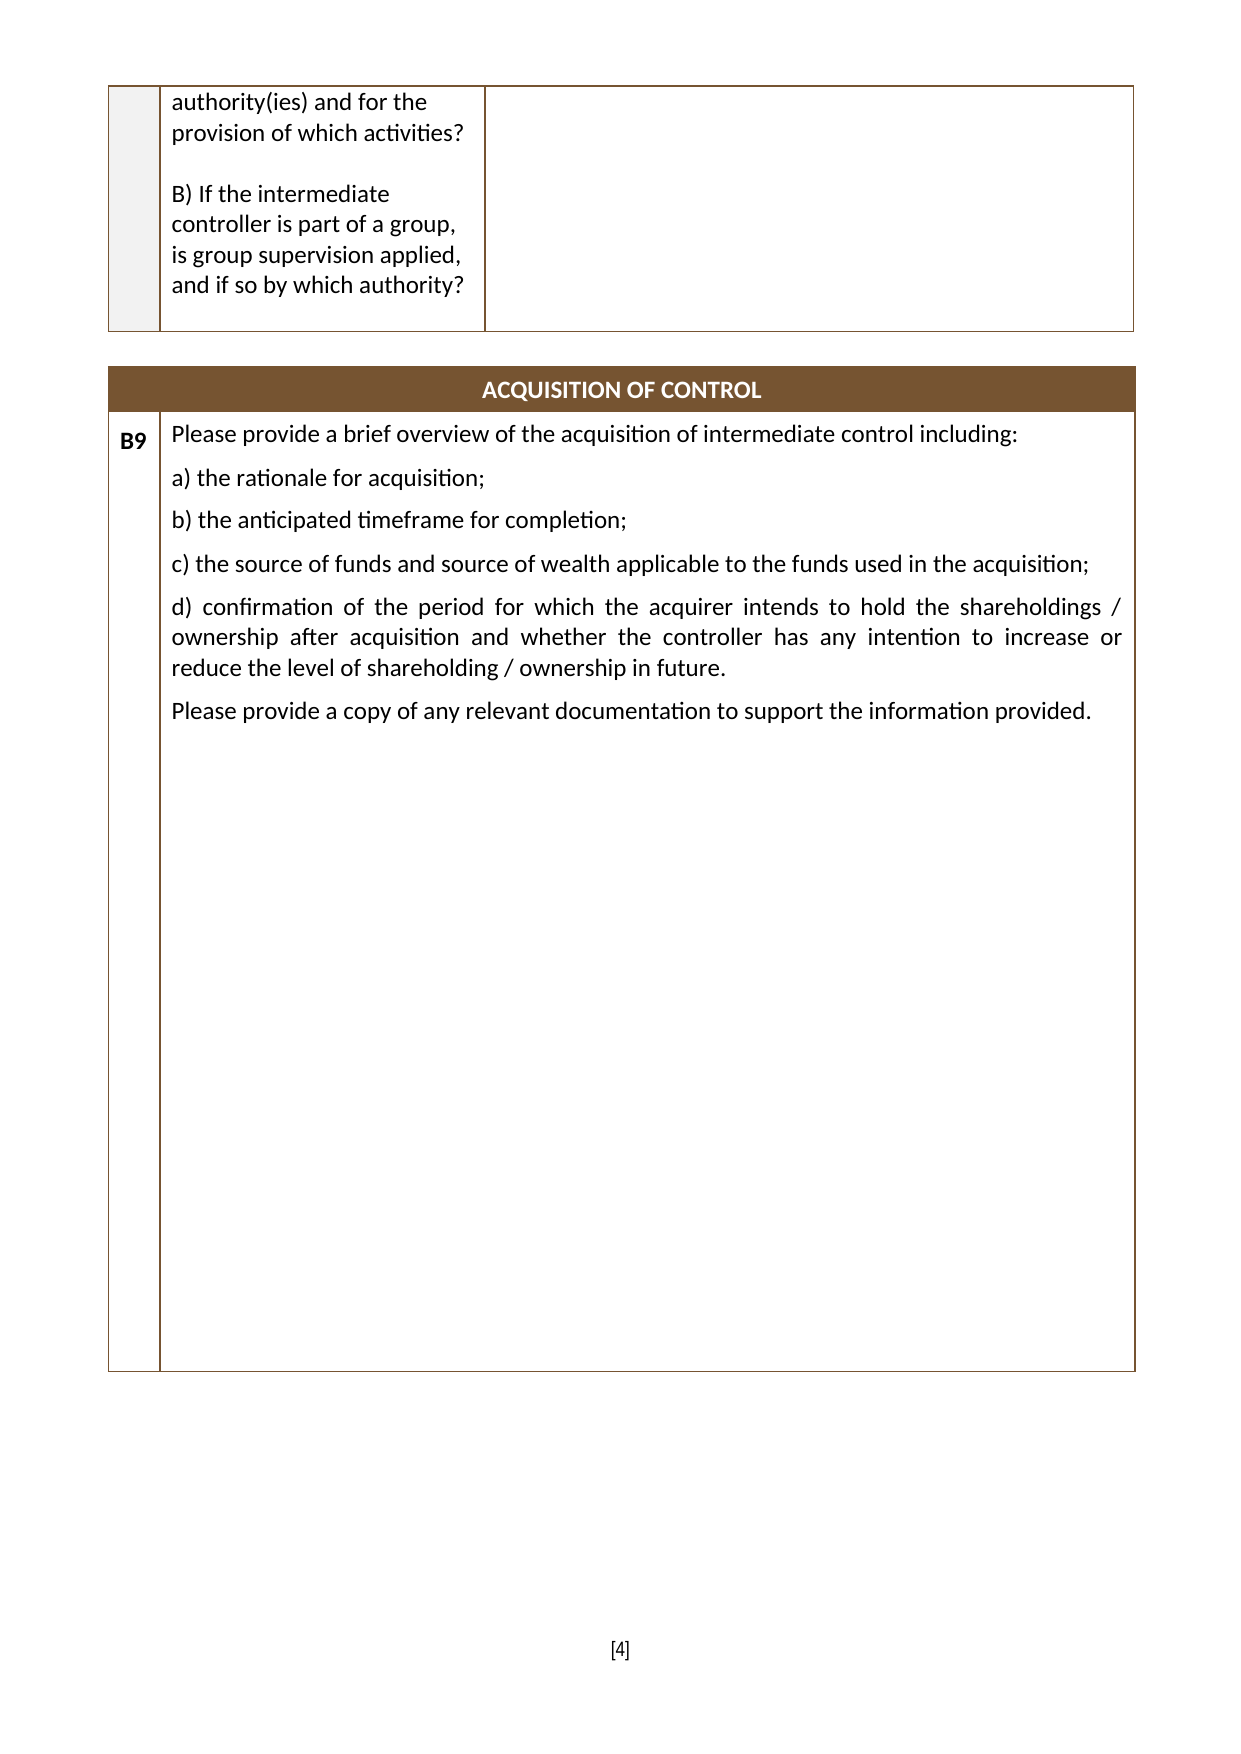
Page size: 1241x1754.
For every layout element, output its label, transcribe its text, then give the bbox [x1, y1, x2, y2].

table_cell B9 [109, 412, 159, 1371]
table_cell B8 [109, 87, 159, 331]
table_header ACQUISITION OF CONTROL [109, 368, 1134, 411]
table_cell Please provide a brief overview of the acquisition of intermediate control including: a) the rationale for acquisition; b) the anticipated timeframe for completion; c) the source of funds and source of wealth applicable to the funds used in the acquisition; d) confirmation of the period for which the acquirer intends to hold the shareholdings / ownership after acquisition and whether the controller has any intention to increase or reduce the level of shareholding / ownership in future. Please provide a copy of any relevant documentation to support the information provided. [161, 412, 1134, 1371]
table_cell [161, 87, 484, 331]
table_cell [486, 87, 1133, 331]
